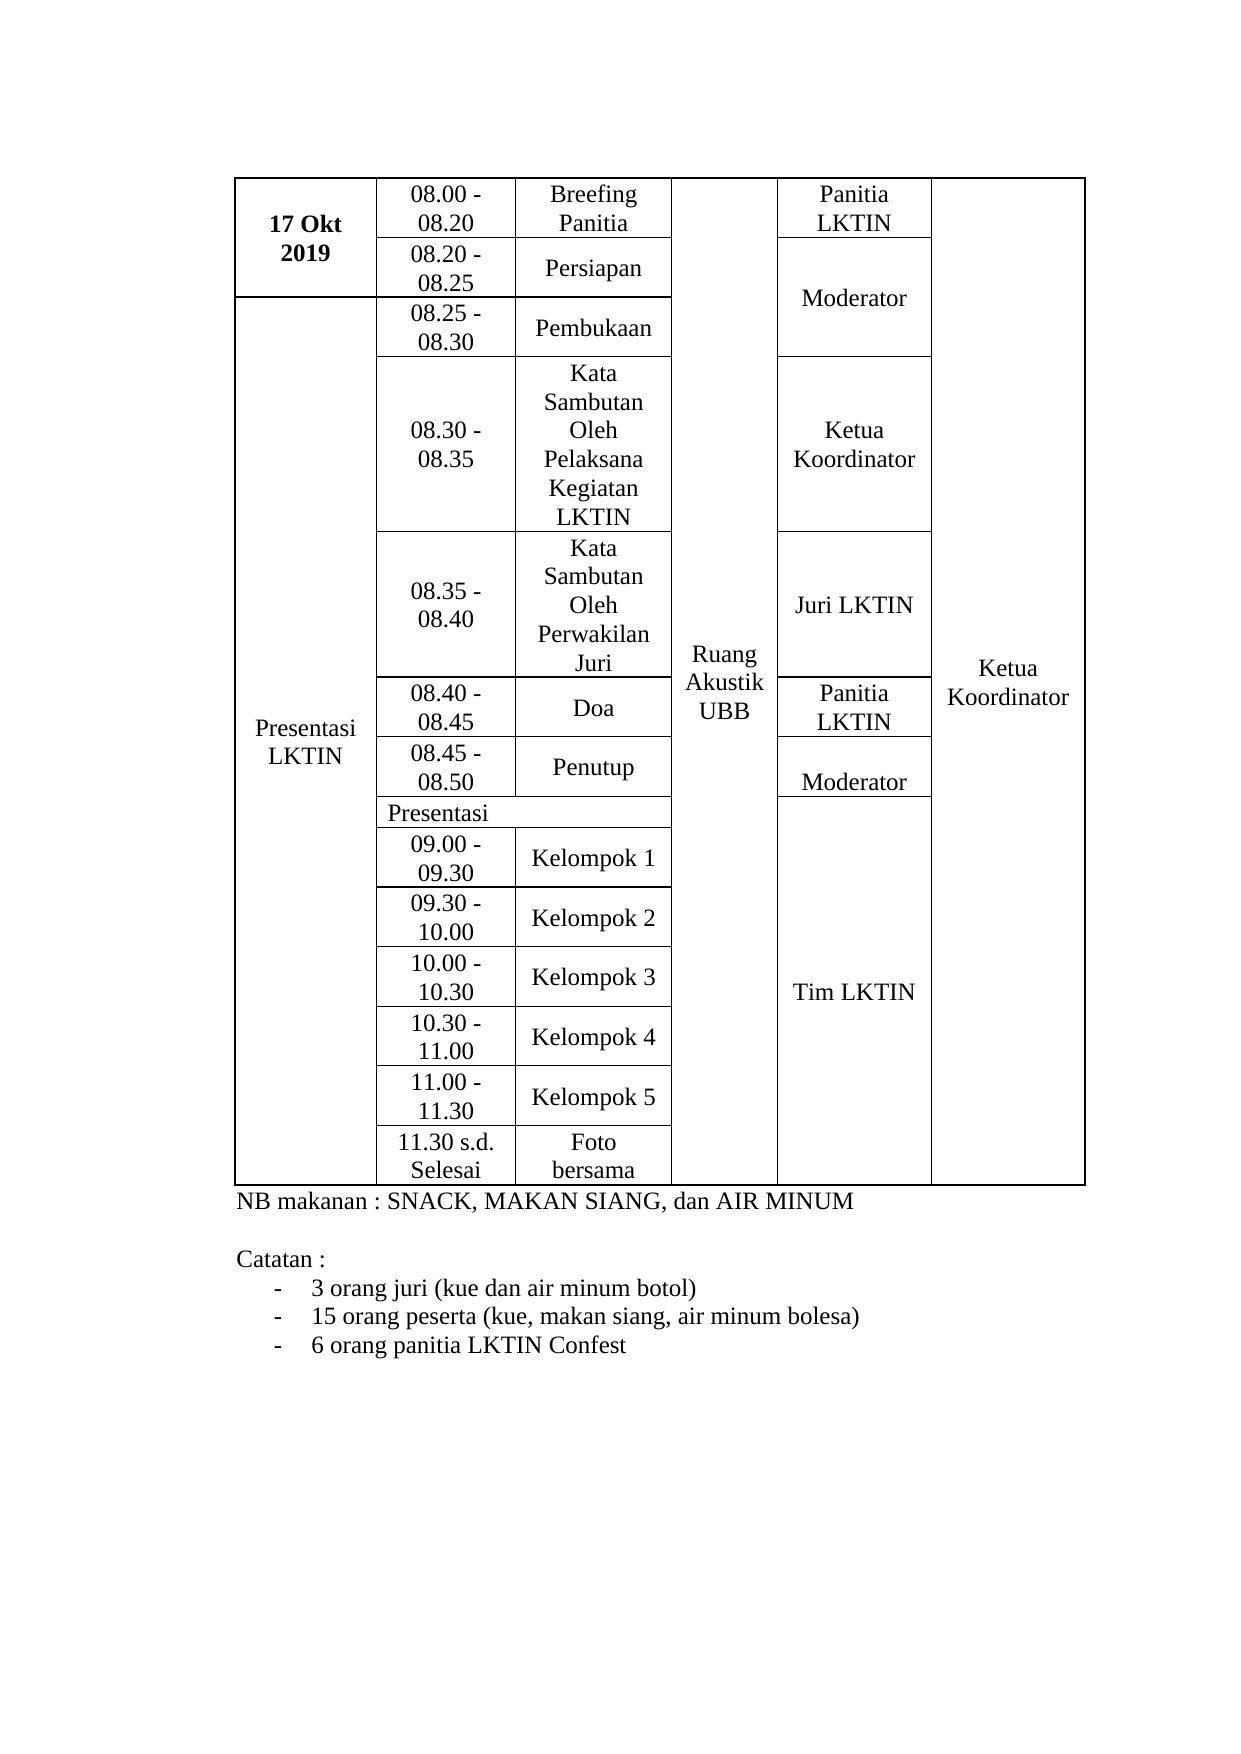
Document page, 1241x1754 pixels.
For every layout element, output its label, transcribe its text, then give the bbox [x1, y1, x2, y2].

table_cell 08.35 - 08.40 [377, 532, 515, 676]
table_cell Foto bersama [516, 1126, 671, 1184]
list 3 orang juri (kue dan air minum botol) [274, 1273, 1063, 1301]
table_cell Doa [516, 678, 671, 736]
table_cell Presentasi [377, 797, 671, 827]
table_cell Kelompok 1 [516, 828, 671, 886]
table_cell Kata Sambutan Oleh Pelaksana Kegiatan LKTIN [516, 357, 671, 531]
table_cell Juri LKTIN [778, 532, 931, 676]
table_cell 08.25 - 08.30 [377, 298, 515, 356]
table_header Ruang Akustik UBB [672, 179, 777, 1184]
table_header 17 Okt 2019 [236, 179, 376, 296]
table_cell 10.30 - 11.00 [377, 1007, 515, 1065]
list 6 orang panitia LKTIN Confest [274, 1330, 1063, 1359]
table_cell 08.30 - 08.35 [377, 357, 515, 531]
text NB makanan : SNACK, MAKAN SIANG, dan AIR MINUM [236, 1186, 1063, 1215]
table_cell Kelompok 3 [516, 947, 671, 1006]
table_cell 09.30 - 10.00 [377, 888, 515, 946]
table_header Ketua Koordinator [932, 179, 1084, 1184]
table_cell Persiapan [516, 238, 671, 296]
table_cell Presentasi LKTIN [236, 298, 376, 1184]
table_cell Kelompok 4 [516, 1007, 671, 1065]
table_cell Moderator [778, 238, 931, 356]
table_cell 08.45 - 08.50 [377, 737, 515, 796]
table_cell Moderator [778, 737, 931, 796]
table_cell 09.00 - 09.30 [377, 828, 515, 886]
table_cell Tim LKTIN [778, 797, 931, 1184]
table_cell Kelompok 5 [516, 1066, 671, 1125]
table_cell Panitia LKTIN [778, 678, 931, 736]
table_header 08.00 - 08.20 [377, 179, 515, 237]
table_cell Kata Sambutan Oleh Perwakilan Juri [516, 532, 671, 676]
list 15 orang peserta (kue, makan siang, air minum bolesa) [274, 1301, 1063, 1330]
table_header Breefing Panitia [516, 179, 671, 237]
text Catatan : [236, 1244, 1063, 1273]
table_cell Kelompok 2 [516, 888, 671, 946]
table_cell 10.00 - 10.30 [377, 947, 515, 1006]
table_cell Pembukaan [516, 298, 671, 356]
table_cell 11.30 s.d. Selesai [377, 1126, 515, 1184]
table_cell Penutup [516, 737, 671, 796]
table_cell 11.00 - 11.30 [377, 1066, 515, 1125]
table_cell 08.20 - 08.25 [377, 238, 515, 296]
table_cell 08.40 - 08.45 [377, 678, 515, 736]
table_cell Ketua Koordinator [778, 357, 931, 531]
table_header Panitia LKTIN [778, 179, 931, 237]
